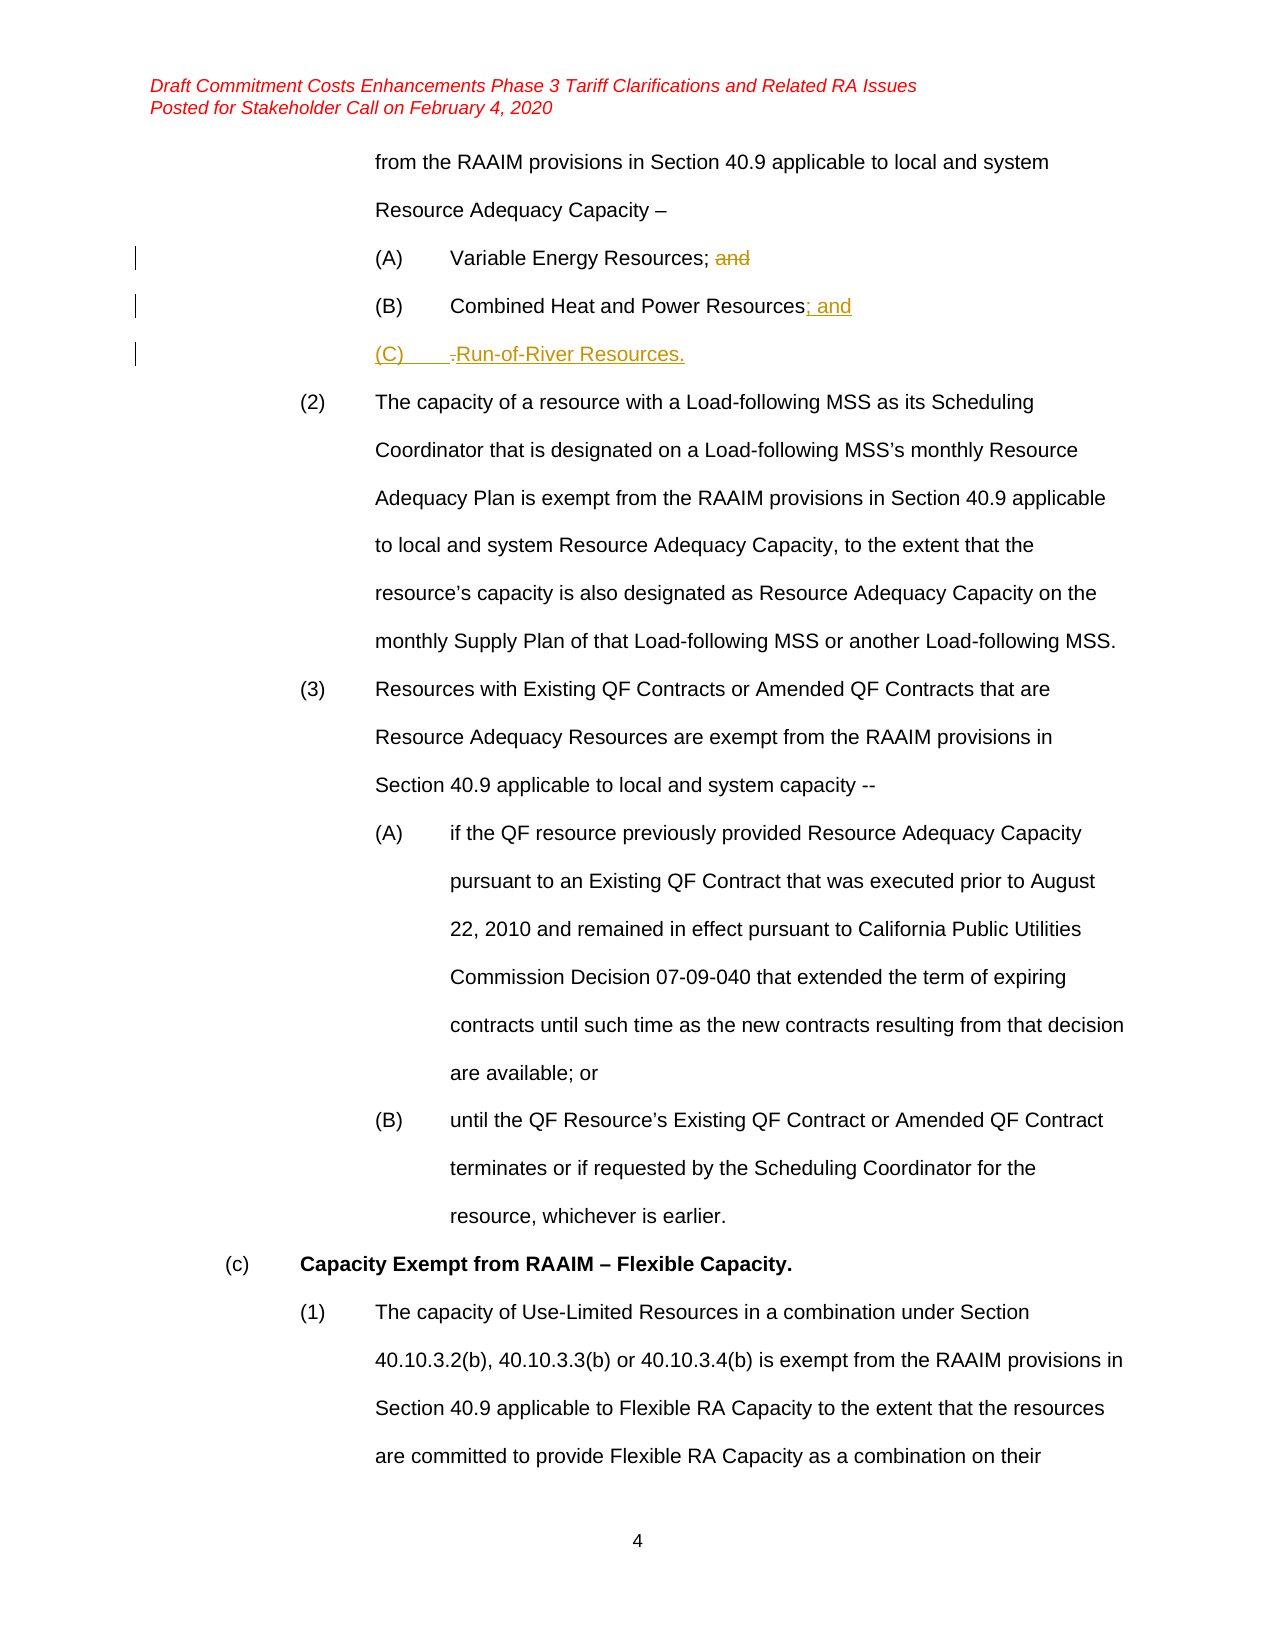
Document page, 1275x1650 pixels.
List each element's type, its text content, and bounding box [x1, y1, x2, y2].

text (B) Combined Heat and Power Resources [300, 294, 1125, 318]
text (2) The capacity of a resource with a Load-following MSS as its Scheduling Coordinator that is designated on a Load-following MSS’s monthly Resource Adequacy Plan is exempt from the RAAIM provisions in Section 40.9 applicable to local and system Resource Adequacy Capacity, to the extent that the resource’s capacity is also designated as Resource Adequacy Capacity on the monthly Supply Plan of that Load-following MSS or another Load-following MSS. [300, 389, 1125, 653]
text (A) if the QF resource previously provided Resource Adequacy Capacity pursuant to an Existing QF Contract that was executed prior to August 22, 2010 and remained in effect pursuant to California Public Utilities Commission Decision 07-09-040 that extended the term of expiring contracts until such time as the new contracts resulting from that decision are available; or [375, 821, 1125, 1084]
text (A) Variable Energy Resources; [300, 246, 1125, 270]
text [300, 150, 1125, 222]
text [300, 1300, 1125, 1468]
text (c) Capacity Exempt from RAAIM – Flexible Capacity. [150, 1252, 1125, 1276]
text (B) until the QF Resource’s Existing QF Contract or Amended QF Contract terminates or if requested by the Scheduling Coordinator for the resource, whichever is earlier. [375, 1108, 1125, 1228]
text (3) Resources with Existing QF Contracts or Amended QF Contracts that are Resource Adequacy Resources are exempt from the RAAIM provisions in Section 40.9 applicable to local and system capacity -- [300, 677, 1125, 797]
